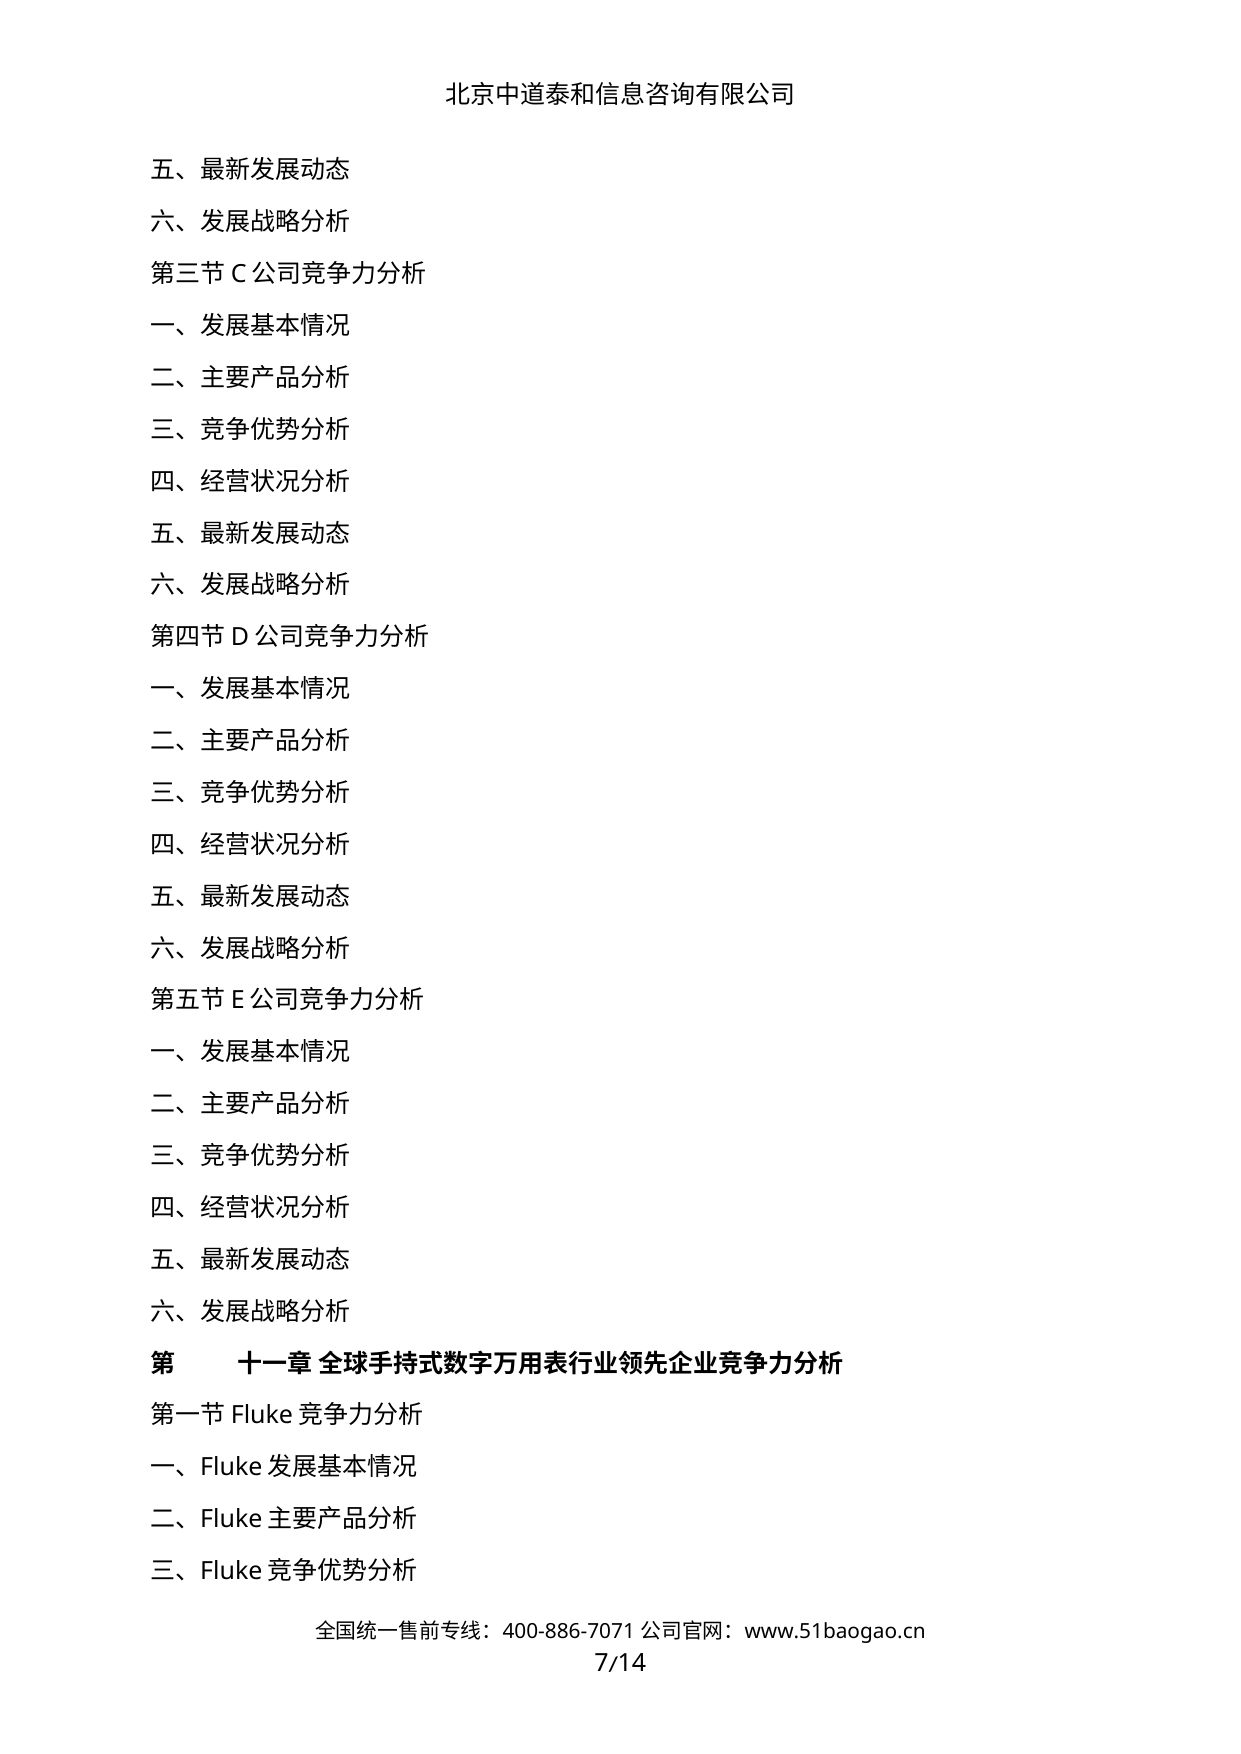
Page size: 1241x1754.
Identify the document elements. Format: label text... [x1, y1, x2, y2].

text 四、经营状况分析 [150, 1187, 1090, 1224]
text 第一节 Fluke竞争力分析 [150, 1395, 1090, 1431]
text 第 十一章 全球手持式数字万用表行业领先企业竞争力分析 [150, 1343, 1090, 1379]
text 一、发展基本情况 [150, 669, 1090, 705]
text 四、经营状况分析 [150, 824, 1090, 861]
text 三、竞争优势分析 [150, 772, 1090, 809]
text 六、发展战略分析 [150, 565, 1090, 601]
text 第四节 D公司竞争力分析 [150, 617, 1090, 653]
text 三、竞争优势分析 [150, 409, 1090, 446]
text 一、发展基本情况 [150, 1032, 1090, 1068]
text 三、Fluke竞争优势分析 [150, 1551, 1090, 1587]
text 三、竞争优势分析 [150, 1136, 1090, 1172]
text 一、Fluke发展基本情况 [150, 1447, 1090, 1483]
text 二、主要产品分析 [150, 721, 1090, 757]
text 五、最新发展动态 [150, 513, 1090, 549]
text 二、主要产品分析 [150, 1084, 1090, 1120]
text 五、最新发展动态 [150, 150, 1090, 186]
text 一、发展基本情况 [150, 306, 1090, 342]
text 第五节 E公司竞争力分析 [150, 980, 1090, 1016]
text 六、发展战略分析 [150, 1291, 1090, 1327]
text 六、发展战略分析 [150, 928, 1090, 964]
text 六、发展战略分析 [150, 202, 1090, 238]
text 五、最新发展动态 [150, 876, 1090, 912]
text 二、Fluke主要产品分析 [150, 1499, 1090, 1535]
text 四、经营状况分析 [150, 461, 1090, 497]
text 第三节 C公司竞争力分析 [150, 254, 1090, 290]
text 二、主要产品分析 [150, 357, 1090, 394]
text 五、最新发展动态 [150, 1239, 1090, 1276]
